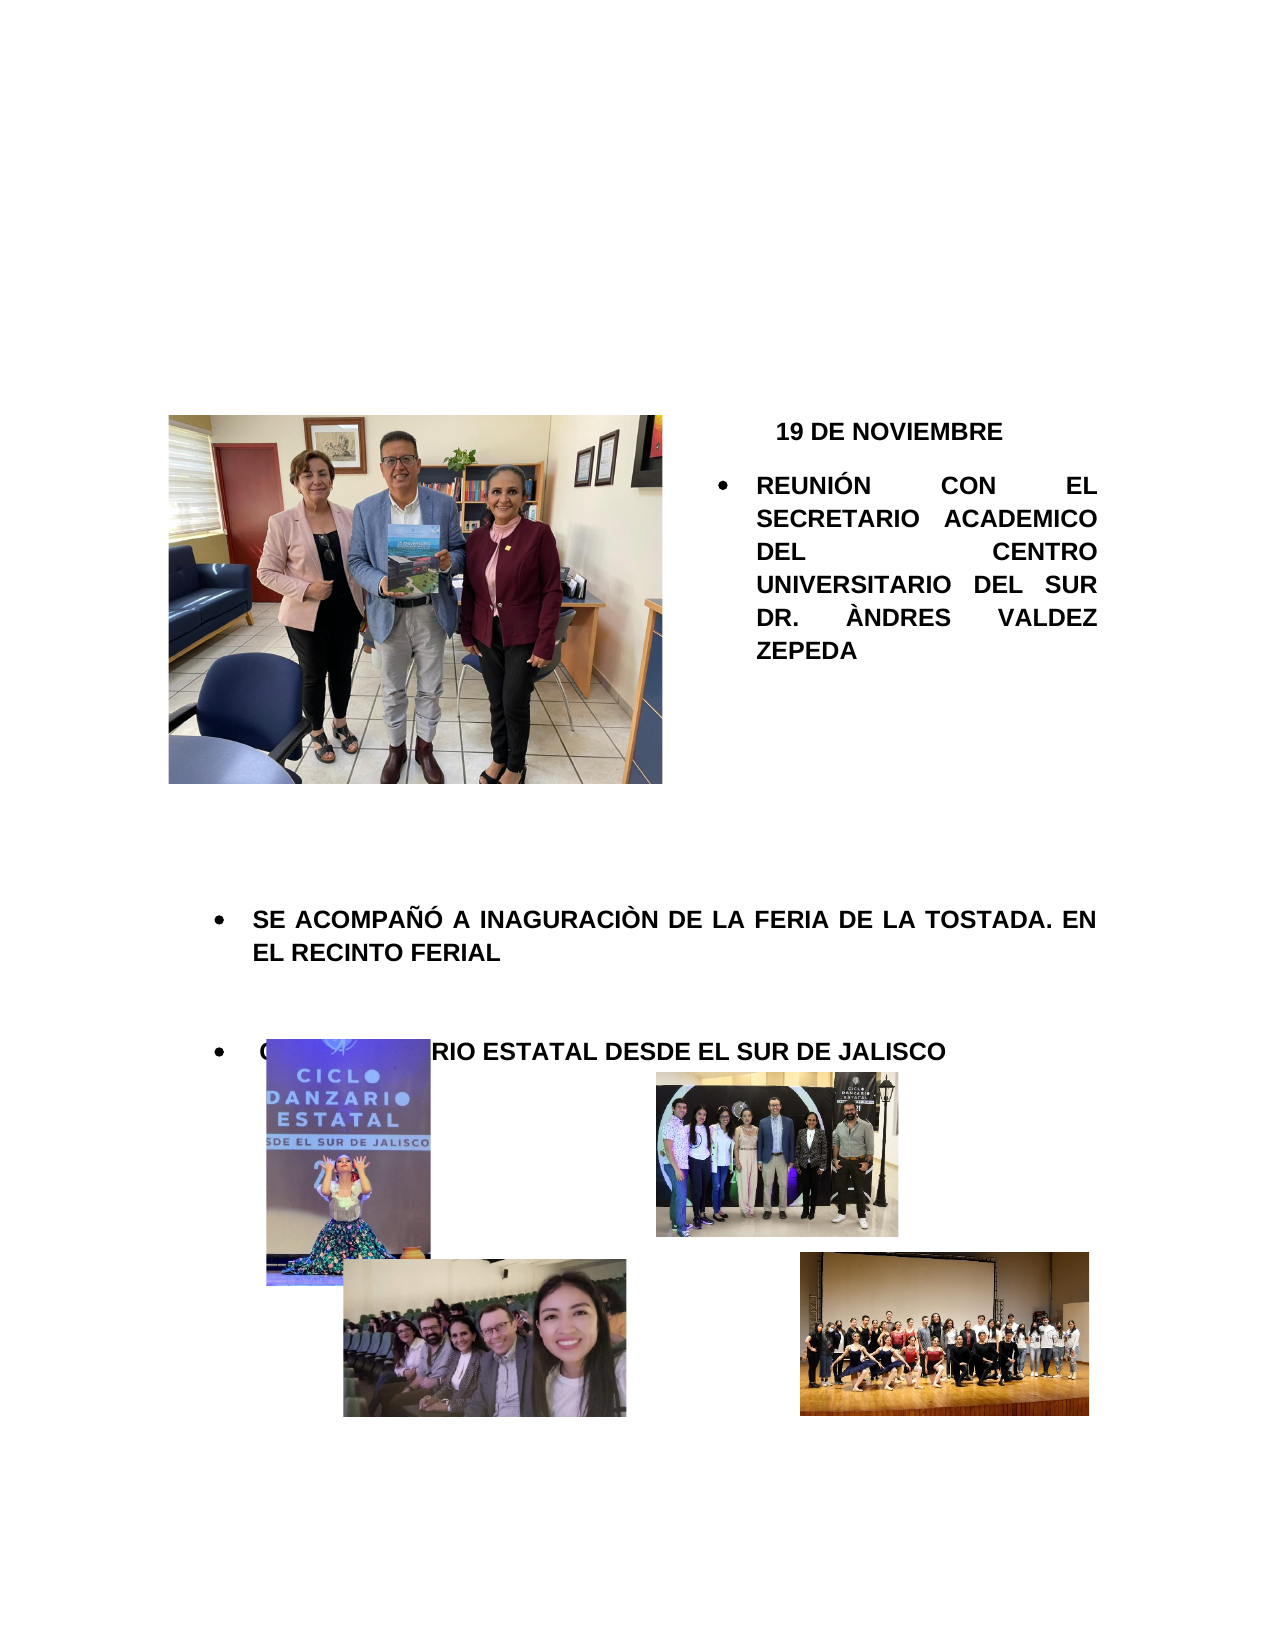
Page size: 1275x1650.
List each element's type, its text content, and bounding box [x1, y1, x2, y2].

list CICLO DANZARIO ESTATAL DESDE EL SUR DE JALISCO [215, 1037, 1098, 1066]
text 19 DE NOVIEMBRE [662, 417, 1098, 446]
picture [168, 415, 662, 784]
picture [798, 1252, 1089, 1415]
list SE ACOMPAÑÓ A INAGURACIÒN DE LA FERIA DE LA TOSTADA. EN EL RECINTO FERIAL [215, 905, 1098, 967]
picture [654, 1072, 898, 1236]
picture [265, 1039, 627, 1416]
list REUNIÓN CON EL SECRETARIO ACADEMICO DEL CENTRO UNIVERSITARIO DEL SUR DR. ÀNDRES VALDEZ ZEPEDA [662, 471, 1098, 665]
